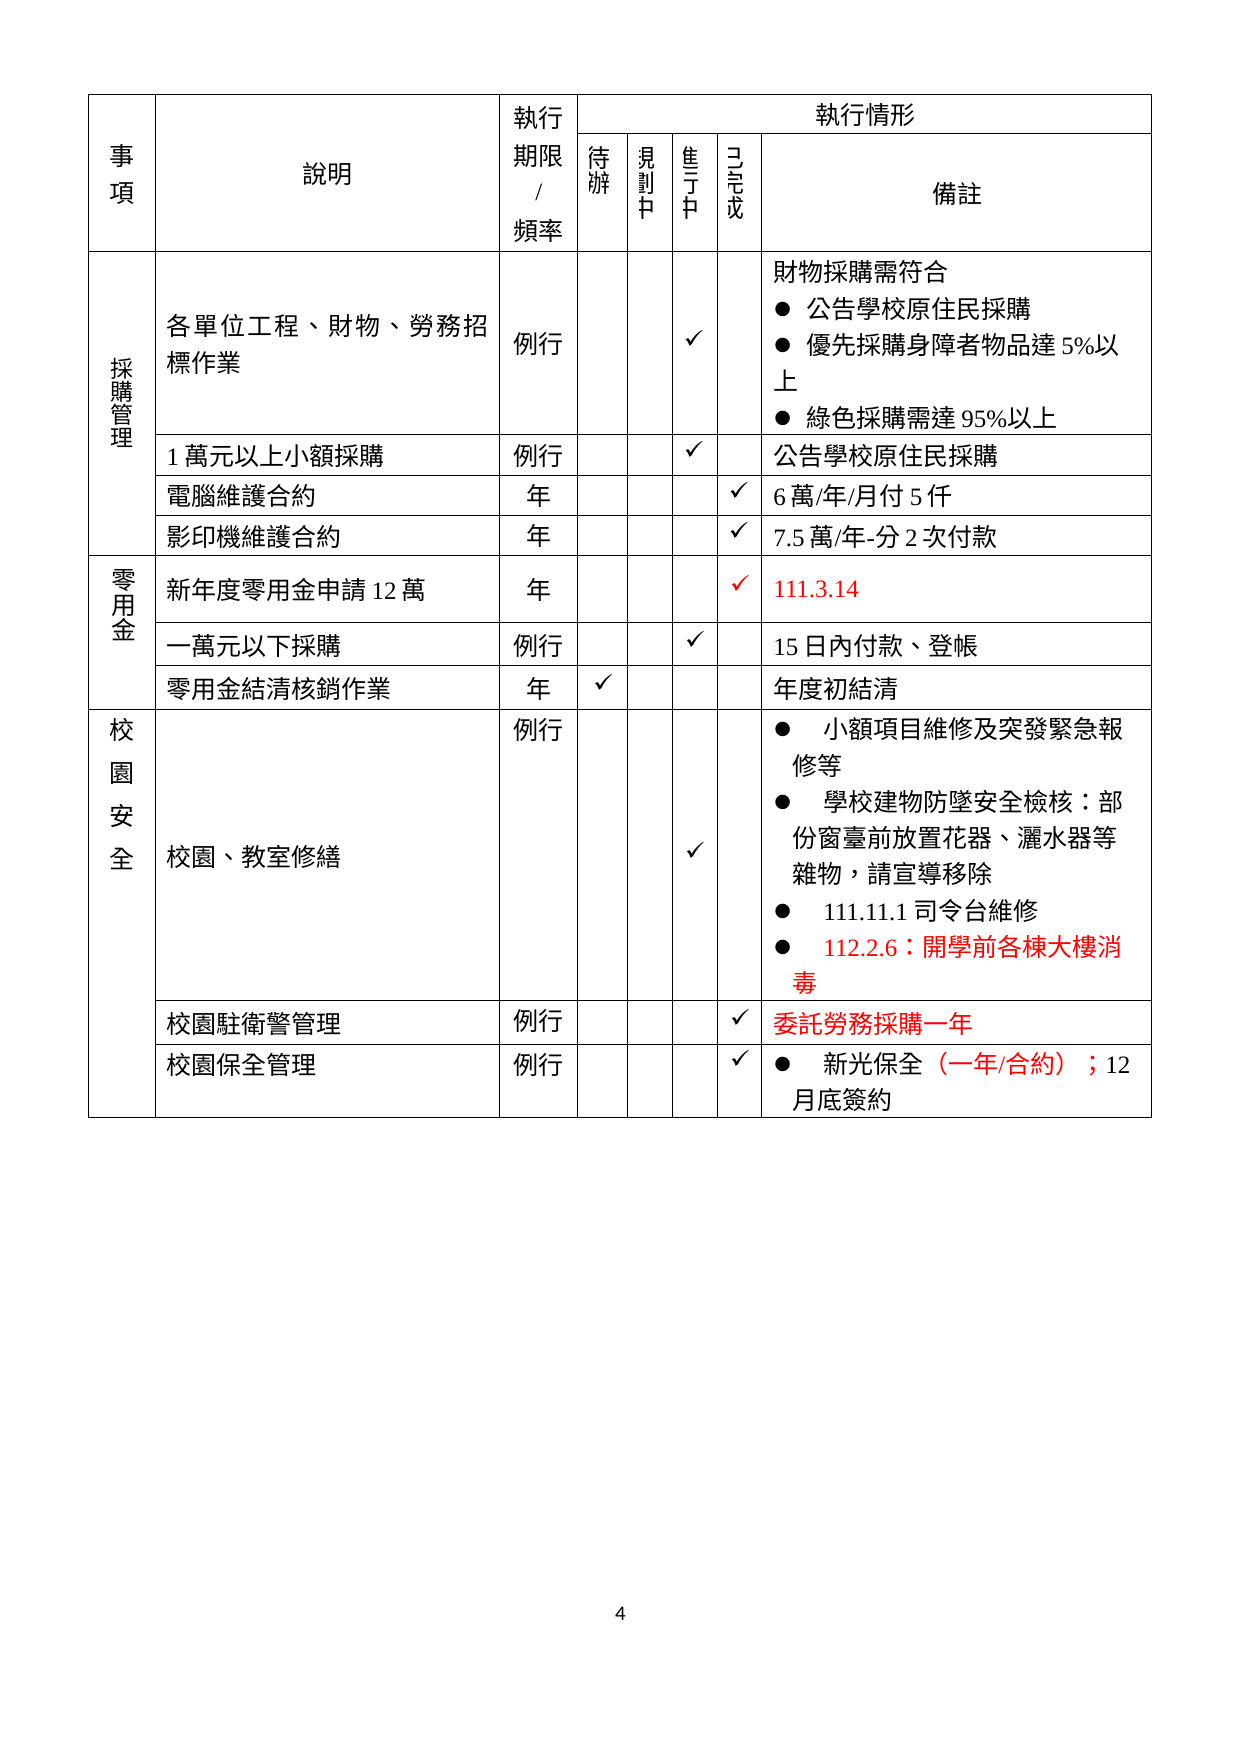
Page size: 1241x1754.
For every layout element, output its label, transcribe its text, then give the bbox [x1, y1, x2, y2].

table_cell [628, 710, 672, 1000]
table_cell 6萬/年/月付5仟 [762, 476, 1151, 514]
table_cell [718, 666, 761, 709]
table_cell [718, 1001, 761, 1043]
table_cell 新年度零用金申請12萬 [156, 556, 499, 622]
table_cell 年 [500, 476, 577, 514]
table_cell 各單位工程、財物、勞務招標作業 [156, 252, 499, 434]
table_cell 影印機維護合約 [156, 516, 499, 555]
table_cell 零用金結清核銷作業 [156, 666, 499, 709]
table_cell 例行 [500, 252, 577, 434]
table_cell 111.3.14 [762, 556, 1151, 622]
table_cell 年 [500, 556, 577, 622]
table_cell [578, 435, 627, 474]
table_cell [673, 476, 717, 514]
table_cell 財物採購需符合 公告學校原住民採購 優先採購身障者物品達5%以上 綠色採購需達95%以上 [762, 252, 1151, 434]
table_cell [628, 556, 672, 622]
table_cell 一萬元以下採購 [156, 623, 499, 665]
table_cell [628, 1001, 672, 1043]
table_cell 校園、教室修繕 [156, 710, 499, 1000]
table_cell [628, 516, 672, 555]
table_header 說明 [156, 95, 499, 251]
table_cell [673, 623, 717, 665]
table_cell 校園保全管理 [156, 1045, 499, 1117]
table_cell [718, 252, 761, 434]
table_cell [718, 623, 761, 665]
table_cell 已完成 [718, 134, 761, 251]
table_cell [673, 252, 717, 434]
table_cell 新光保全（一年/合約）；12月底簽約 [762, 1045, 1151, 1117]
table_cell 零用金 [89, 556, 155, 709]
table_cell 7.5萬/年-分2次付款 [762, 516, 1151, 555]
table_cell 例行 [500, 435, 577, 474]
table_cell [578, 1045, 627, 1117]
table_cell [628, 476, 672, 514]
table_cell [578, 710, 627, 1000]
table_cell [673, 710, 717, 1000]
table_cell [673, 666, 717, 709]
table_cell [628, 1045, 672, 1117]
table_cell [578, 1001, 627, 1043]
table_cell [673, 435, 717, 474]
table_cell [578, 476, 627, 514]
table_cell 委託勞務採購一年 [762, 1001, 1151, 1043]
table_cell [628, 252, 672, 434]
table_cell [673, 1045, 717, 1117]
table_header 執行期限/ 頻率 [500, 95, 577, 251]
table_cell [578, 252, 627, 434]
table_header 事項 [89, 95, 155, 251]
table_cell [673, 516, 717, 555]
table_cell [628, 435, 672, 474]
table_cell 15日內付款、登帳 [762, 623, 1151, 665]
table_cell 例行 [500, 1045, 577, 1117]
table_cell 1萬元以上小額採購 [156, 435, 499, 474]
table_cell 規劃中 [628, 134, 672, 251]
table_cell 例行 [500, 710, 577, 1000]
table_cell [578, 516, 627, 555]
table_cell [718, 435, 761, 474]
table_header 執行情形 [578, 95, 1151, 133]
table_cell [718, 476, 761, 514]
table_cell [718, 710, 761, 1000]
table_cell [578, 666, 627, 709]
table_cell [718, 556, 761, 622]
table_cell [628, 666, 672, 709]
table_cell 年 [500, 666, 577, 709]
table_cell [718, 516, 761, 555]
table_cell [718, 1045, 761, 1117]
table_cell 進行中 [673, 134, 717, 251]
table_cell 校園安全 [89, 710, 155, 1117]
table_cell 電腦維護合約 [156, 476, 499, 514]
table_cell 待辦 [578, 134, 627, 251]
table_cell 小額項目維修及突發緊急報修等 學校建物防墜安全檢核：部份窗臺前放置花器、灑水器等雜物，請宣導移除 111.11.1司令台維修 112.2.6：開學前各棟大樓消毒 [762, 710, 1151, 1000]
table_cell [673, 1001, 717, 1043]
table_cell 備註 [762, 134, 1151, 251]
table_cell [628, 623, 672, 665]
table_cell [673, 556, 717, 622]
table_cell 年度初結清 [762, 666, 1151, 709]
table_cell 年 [500, 516, 577, 555]
table_cell 例行 [500, 1001, 577, 1043]
table_cell 公告學校原住民採購 [762, 435, 1151, 474]
table_cell 例行 [500, 623, 577, 665]
table_cell 校園駐衛警管理 [156, 1001, 499, 1043]
table_cell [578, 623, 627, 665]
table_cell 採購管理 [89, 252, 155, 555]
table_cell [578, 556, 627, 622]
